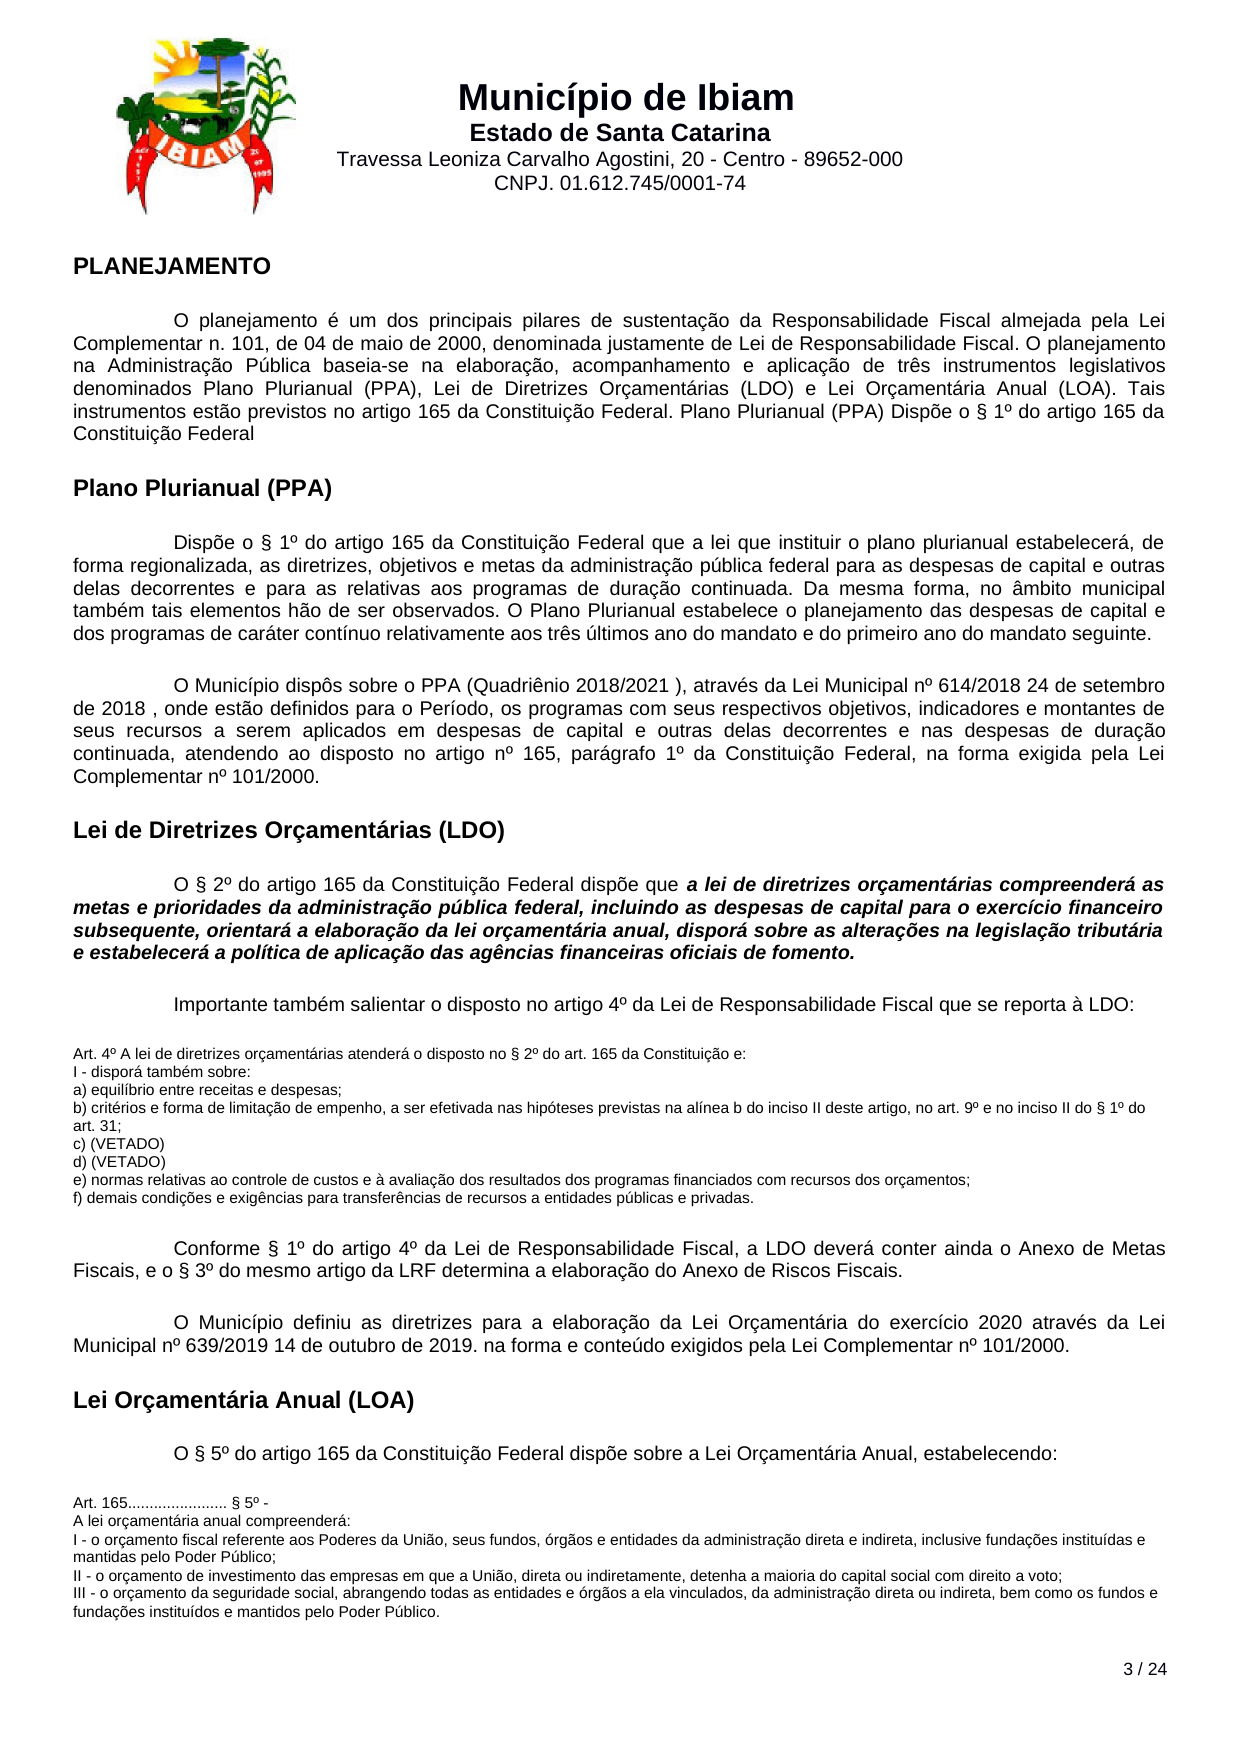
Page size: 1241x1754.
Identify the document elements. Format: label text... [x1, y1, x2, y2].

text Plano Plurianual (PPA) [73, 474, 1167, 502]
text Art. 165....................... § 5º - A lei orçamentária anual compreenderá: I - o orçamento fiscal referente aos Poderes da União, seus fundos, órgãos e entidades da administração direta e indireta, inclusive fundações instituídas e mantidas pelo Poder Público; II - o orçamento de investimento das empresas em que a União, direta ou indiretamente, detenha a maioria do capital social com direito a voto; III - o orçamento da seguridade social, abrangendo todas as entidades e órgãos a ela vinculados, da administração direta ou indireta, bem como os fundos e fundações instituídos e mantidos pelo Poder Público. [73, 1494, 1167, 1620]
text Lei de Diretrizes Orçamentárias (LDO) [73, 816, 1167, 844]
picture [116, 36, 296, 216]
text Art. 4º A lei de diretrizes orçamentárias atenderá o disposto no § 2º do art. 165 da Constituição e: I - disporá também sobre: a) equilíbrio entre receitas e despesas; b) critérios e forma de limitação de empenho, a ser efetivada nas hipóteses previstas na alínea b do inciso II deste artigo, no art. 9º e no inciso II do § 1º do art. 31; c) (VETADO) d) (VETADO) e) normas relativas ao controle de custos e à avaliação dos resultados dos programas financiados com recursos dos orçamentos; f) demais condições e exigências para transferências de recursos a entidades públicas e privadas. [73, 1045, 1167, 1207]
text Dispõe o § 1º do artigo 165 da Constituição Federal que a lei que instituir o plano plurianual estabelecerá, de forma regionalizada, as diretrizes, objetivos e metas da administração pública federal para as despesas de capital e outras delas decorrentes e para as relativas aos programas de duração continuada. Da mesma forma, no âmbito municipal também tais elementos hão de ser observados. O Plano Plurianual estabelece o planejamento das despesas de capital e dos programas de caráter contínuo relativamente aos três últimos ano do mandato e do primeiro ano do mandato seguinte. [73, 531, 1167, 644]
text Lei Orçamentária Anual (LOA) [73, 1386, 1167, 1413]
text Importante também salientar o disposto no artigo 4º da Lei de Responsabilidade Fiscal que se reporta à LDO: [73, 993, 1167, 1016]
text O § 2º do artigo 165 da Constituição Federal dispõe que a lei de diretrizes orçamentárias compreenderá as metas e prioridades da administração pública federal, incluindo as despesas de capital para o exercício financeiro subsequente, orientará a elaboração da lei orçamentária anual, disporá sobre as alterações na legislação tributária e estabelecerá a política de aplicação das agências financeiras oficiais de fomento. [73, 873, 1167, 964]
text O Município definiu as diretrizes para a elaboração da Lei Orçamentária do exercício 2020 através da Lei Municipal nº 639/2019 14 de outubro de 2019. na forma e conteúdo exigidos pela Lei Complementar nº 101/2000. [73, 1311, 1167, 1356]
text O Município dispôs sobre o PPA (Quadriênio 2018/2021 ), através da Lei Municipal nº 614/2018 24 de setembro de 2018 , onde estão definidos para o Período, os programas com seus respectivos objetivos, indicadores e montantes de seus recursos a serem aplicados em despesas de capital e outras delas decorrentes e nas despesas de duração continuada, atendendo ao disposto no artigo nº 165, parágrafo 1º da Constituição Federal, na forma exigida pela Lei Complementar nº 101/2000. [73, 674, 1167, 787]
text O § 5º do artigo 165 da Constituição Federal dispõe sobre a Lei Orçamentária Anual, estabelecendo: [73, 1442, 1167, 1465]
text PLANEJAMENTO [73, 252, 1167, 279]
text Conforme § 1º do artigo 4º da Lei de Responsabilidade Fiscal, a LDO deverá conter ainda o Anexo de Metas Fiscais, e o § 3º do mesmo artigo da LRF determina a elaboração do Anexo de Riscos Fiscais. [73, 1236, 1167, 1282]
text O planejamento é um dos principais pilares de sustentação da Responsabilidade Fiscal almejada pela Lei Complementar n. 101, de 04 de maio de 2000, denominada justamente de Lei de Responsabilidade Fiscal. O planejamento na Administração Pública baseia-se na elaboração, acompanhamento e aplicação de três instrumentos legislativos denominados Plano Plurianual (PPA), Lei de Diretrizes Orçamentárias (LDO) e Lei Orçamentária Anual (LOA). Tais instrumentos estão previstos no artigo 165 da Constituição Federal. Plano Plurianual (PPA) Dispõe o § 1º do artigo 165 da Constituição Federal [73, 309, 1167, 445]
